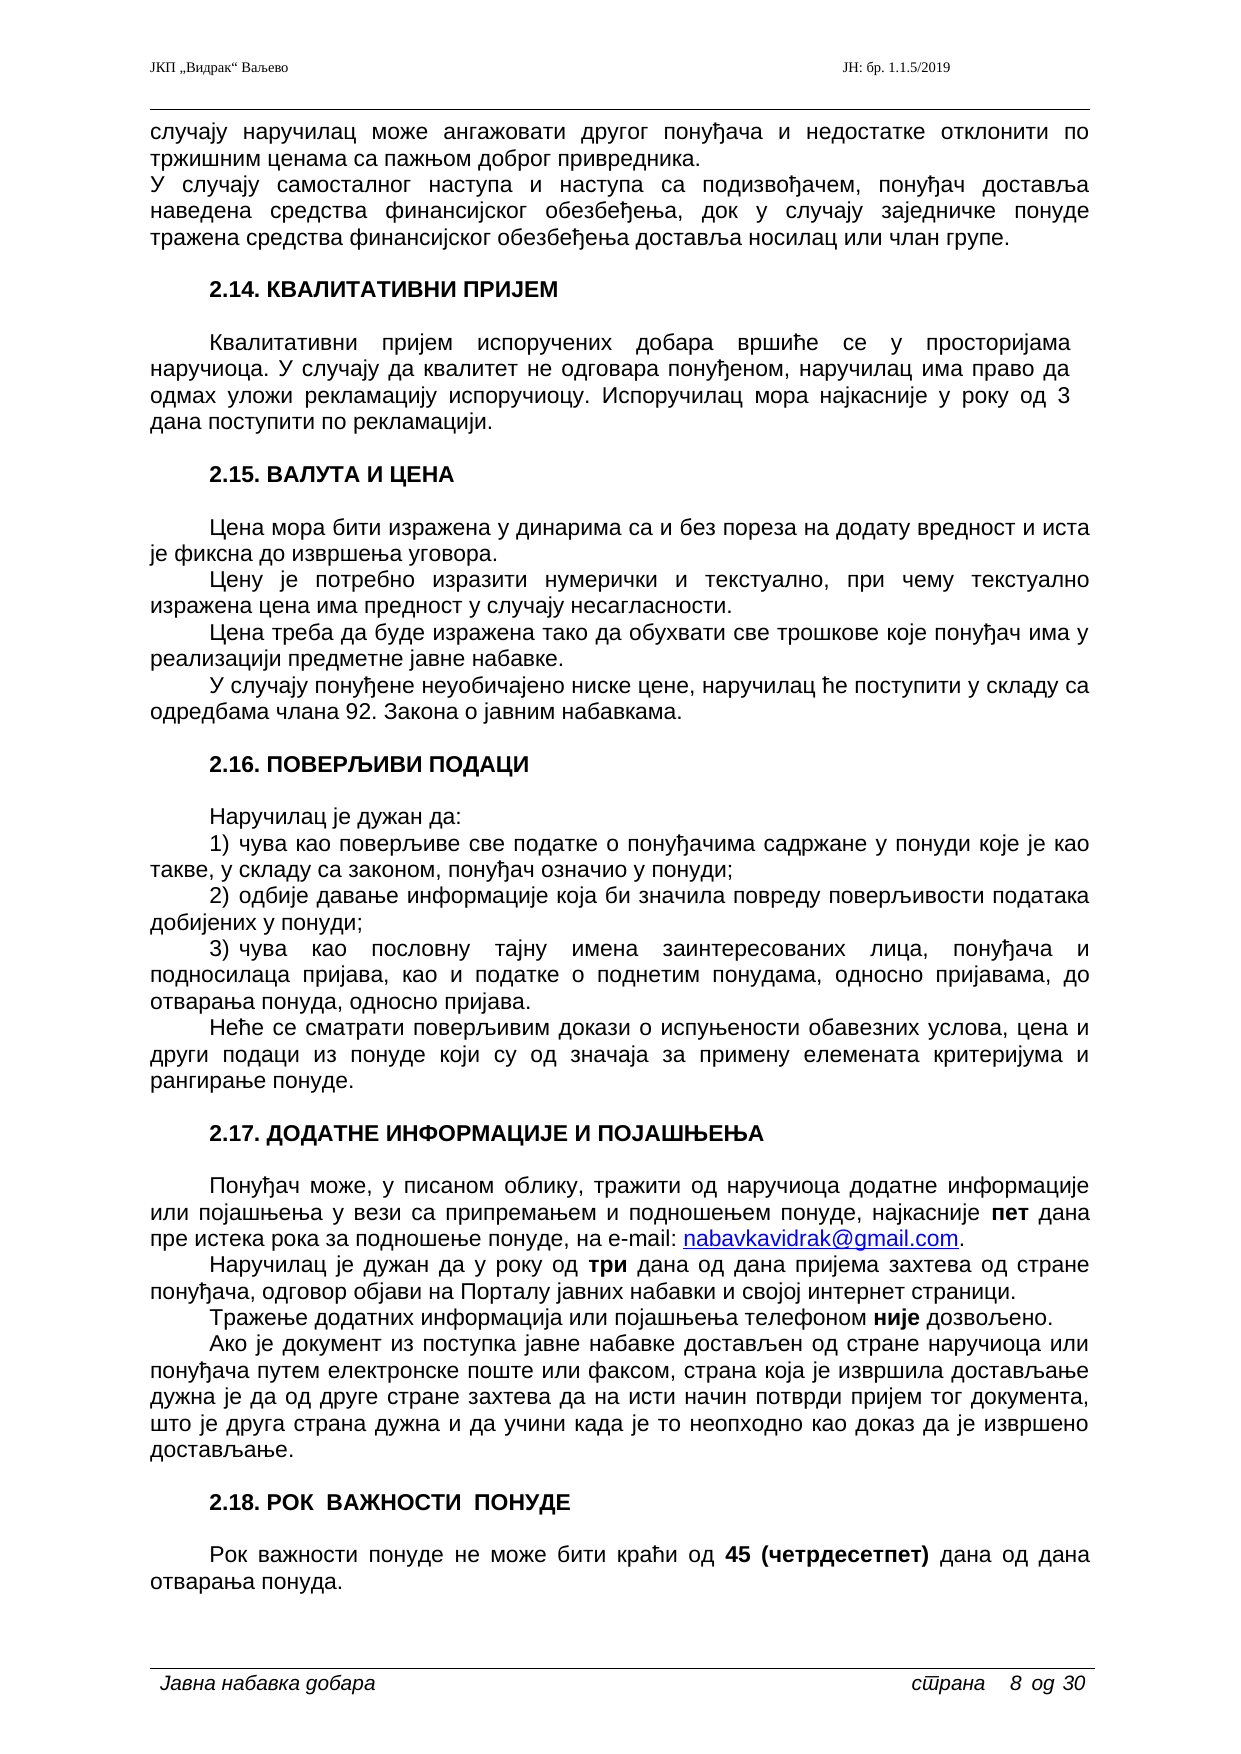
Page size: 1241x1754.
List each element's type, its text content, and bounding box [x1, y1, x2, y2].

text 2.14. КВАЛИТАТИВНИ ПРИЈЕМ [150, 276, 1071, 303]
text 2) одбије давање информације која би значила повреду поверљивости података добијених у понуди; [150, 882, 1090, 935]
text 3) чува као пословну тајну имена заинтересованих лица, понуђача и подносилаца пријава, као и податке о поднетим понудама, односно пријавама, до отварања понуда, односно пријава. [150, 935, 1090, 1014]
text Ако је документ из поступка јавне набавке достављен од стране наручиоца или понуђача путем електронске поште или факсом, страна која је извршила достављање дужна је да од друге стране захтева да на исти начин потврди пријем тог документа, што је друга страна дужна и да учини када је то неопходно као доказ да је извршено достављање. [150, 1330, 1090, 1462]
list 2.17. ДОДАТНЕ ИНФОРМАЦИЈЕ И ПОЈАШЊЕЊА [209, 1119, 1090, 1146]
text Цену је потребно изразити нумерички и текстуално, при чему текстуално изражена цена има предност у случају несагласности. [150, 566, 1090, 619]
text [120, 118, 1090, 171]
text Понуђач може, у писаном облику, тражити од наручиоца додатне информације или појашњења у вези са припремањем и подношењем понуде, најкасније пет дана пре истека рока за подношење понуде, на е-mail: nabavkavidrak@gmail.com. [150, 1172, 1090, 1251]
text У случају самосталног наступа и наступа са подизвођачем, понуђач доставља наведена средства финансијског обезбеђења, док у случају заједничке понуде тражена средства финансијског обезбеђења доставља носилац или члан групе. [150, 171, 1090, 250]
text Наручилац је дужан да: [150, 803, 1090, 830]
text 1) чува као поверљиве све податке о понуђачима садржане у понуди које је као такве, у складу са законом, понуђач означио у понуди; [150, 830, 1090, 882]
text Наручилац је дужан да у року од три дана од дана пријема захтева од стране понуђача, одговор објави на Порталу јавних набавки и својој интернет страници. [150, 1251, 1090, 1304]
text Цена треба да буде изражена тако да обухвати све трошкове које понуђач има у реализацији предметне јавне набавке. [150, 619, 1090, 672]
text Рок важности понуде не може бити краћи од 45 (четрдесетпет) дана од дана отварања понуда. [150, 1541, 1090, 1594]
list 2.18. РОК ВАЖНОСТИ ПОНУДЕ [209, 1488, 1090, 1515]
list 2.16. ПОВЕРЉИВИ ПОДАЦИ [209, 751, 1090, 777]
text Неће се сматрати поверљивим докази о испуњености обавезних услова, цена и други подаци из понуде који су од значаја за примену елемената критеријума и рангирање понуде. [150, 1014, 1090, 1093]
list 2.15. ВАЛУТА И ЦЕНА [209, 461, 1090, 487]
text Цена мора бити изражена у динарима са и без пореза на додату вредност и иста је фиксна до извршења уговора. [150, 513, 1090, 566]
text У случају понуђене неуобичајено ниске цене, наручилац ће поступити у складу са одредбама члана 92. Закона о јавним набавкама. [150, 672, 1090, 724]
text Квалитативни пријем испоручених добара вршиће се у просторијама наручиоца. У случају да квалитет не одговара понуђеном, наручилац има право да одмах уложи рекламацију испоручиоцу. Испоручилац мора најкасније у року од 3 дана поступити по рекламацији. [150, 329, 1071, 434]
text Тражење додатних информација или појашњења телефоном није дозвољено. [150, 1304, 1090, 1330]
